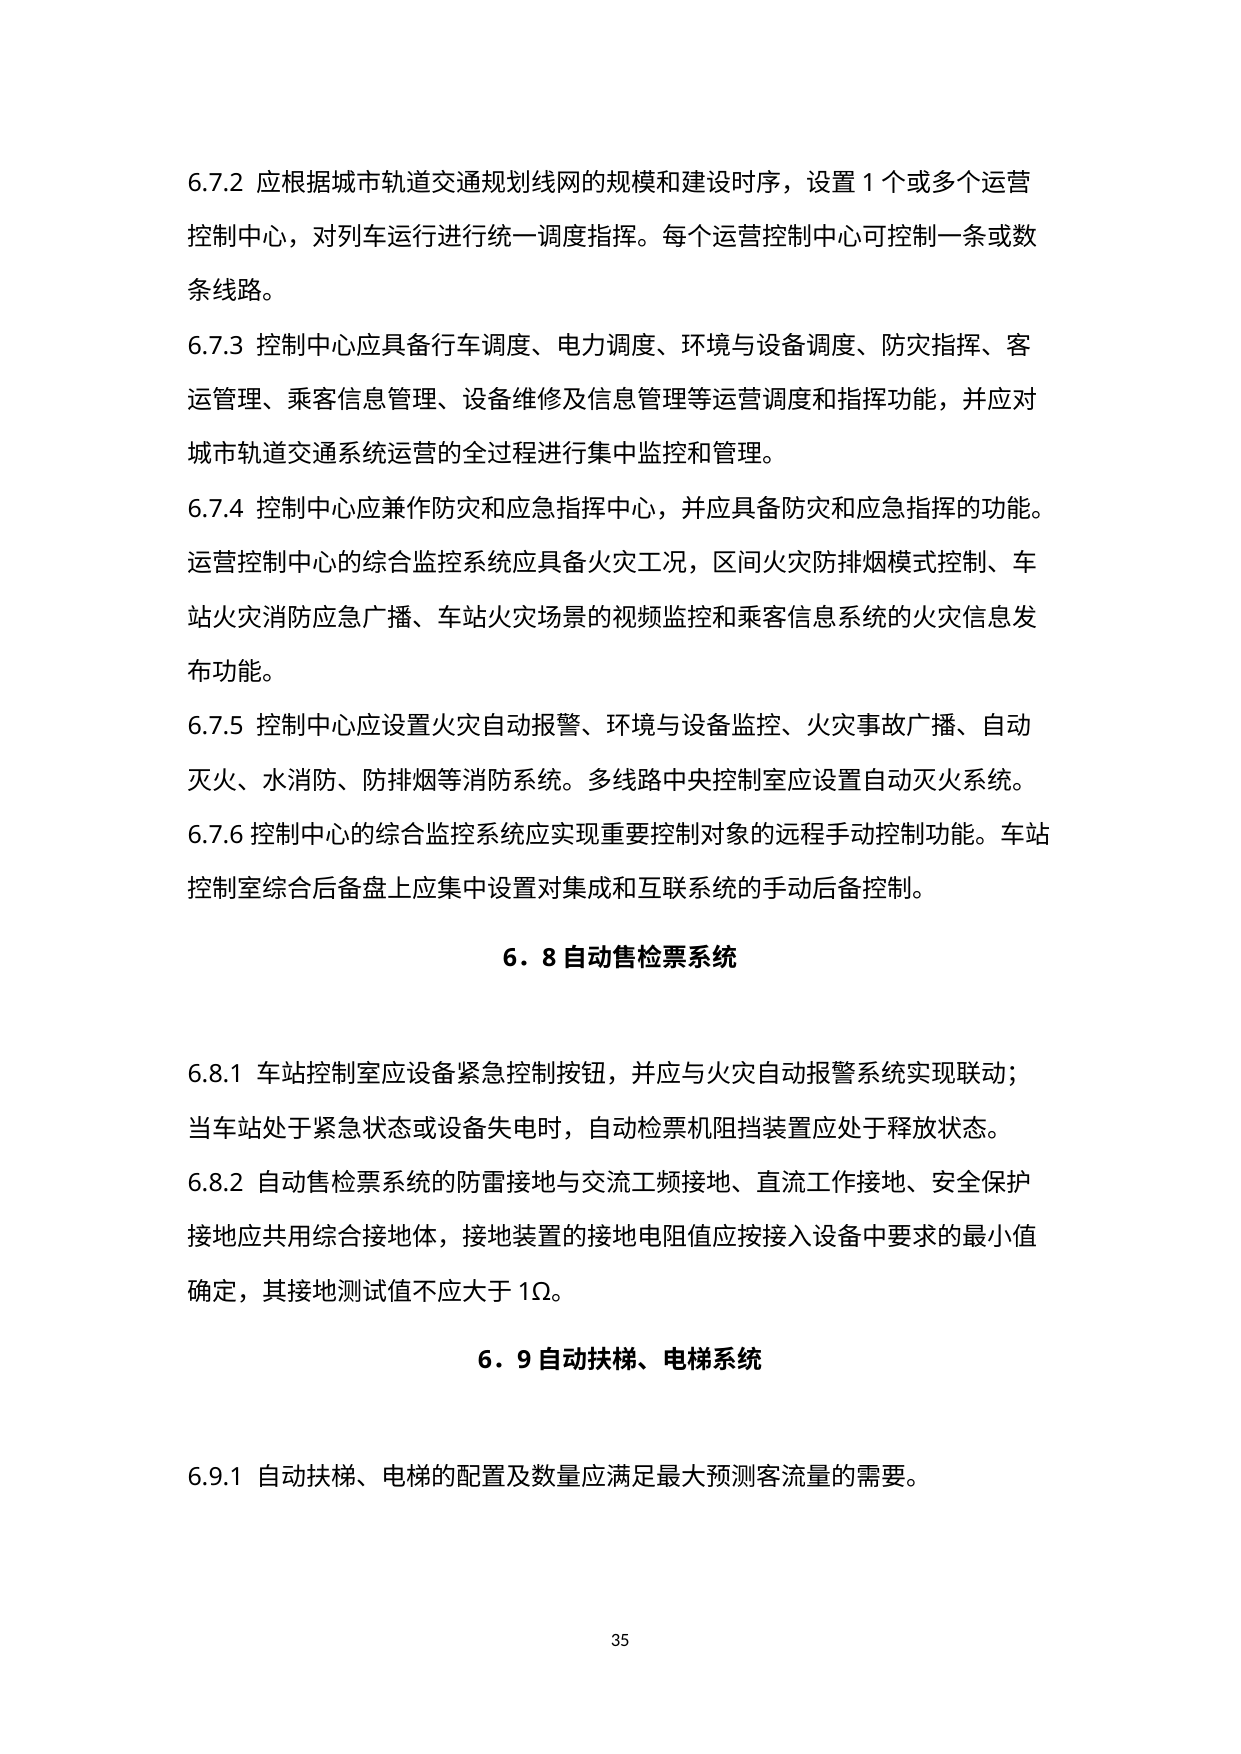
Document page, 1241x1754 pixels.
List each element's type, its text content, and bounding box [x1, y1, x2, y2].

text 6.7.2 应根据城市轨道交通规划线网的规模和建设时序，设置1个或多个运营控制中心，对列车运行进行统一调度指挥。每个运营控制中心可控制一条或数条线路。 [187, 162, 1053, 307]
text 6.8.2 自动售检票系统的防雷接地与交流工频接地、直流工作接地、安全保护接地应共用综合接地体，接地装置的接地电阻值应按接入设备中要求的最小值确定，其接地测试值不应大于1Ω。 [187, 1162, 1053, 1307]
subtitle 6．9 自动扶梯、电梯系统 [187, 1326, 1053, 1391]
text 6.8.1 车站控制室应设备紧急控制按钮，并应与火灾自动报警系统实现联动；当车站处于紧急状态或设备失电时，自动检票机阻挡装置应处于释放状态。 [187, 1054, 1053, 1144]
text 6.7.6 控制中心的综合监控系统应实现重要控制对象的远程手动控制功能。车站控制室综合后备盘上应集中设置对集成和互联系统的手动后备控制。 [187, 814, 1053, 905]
text 6.9.1 自动扶梯、电梯的配置及数量应满足最大预测客流量的需要。 [187, 1456, 1053, 1492]
text 6.7.5 控制中心应设置火灾自动报警、环境与设备监控、火灾事故广播、自动灭火、水消防、防排烟等消防系统。多线路中央控制室应设置自动灭火系统。 [187, 706, 1053, 796]
subtitle 6．8 自动售检票系统 [187, 923, 1053, 988]
text 6.7.3 控制中心应具备行车调度、电力调度、环境与设备调度、防灾指挥、客运管理、乘客信息管理、设备维修及信息管理等运营调度和指挥功能，并应对城市轨道交通系统运营的全过程进行集中监控和管理。 [187, 325, 1053, 470]
text 6.7.4 控制中心应兼作防灾和应急指挥中心，并应具备防灾和应急指挥的功能。运营控制中心的综合监控系统应具备火灾工况，区间火灾防排烟模式控制、车站火灾消防应急广播、车站火灾场景的视频监控和乘客信息系统的火灾信息发布功能。 [187, 488, 1053, 688]
